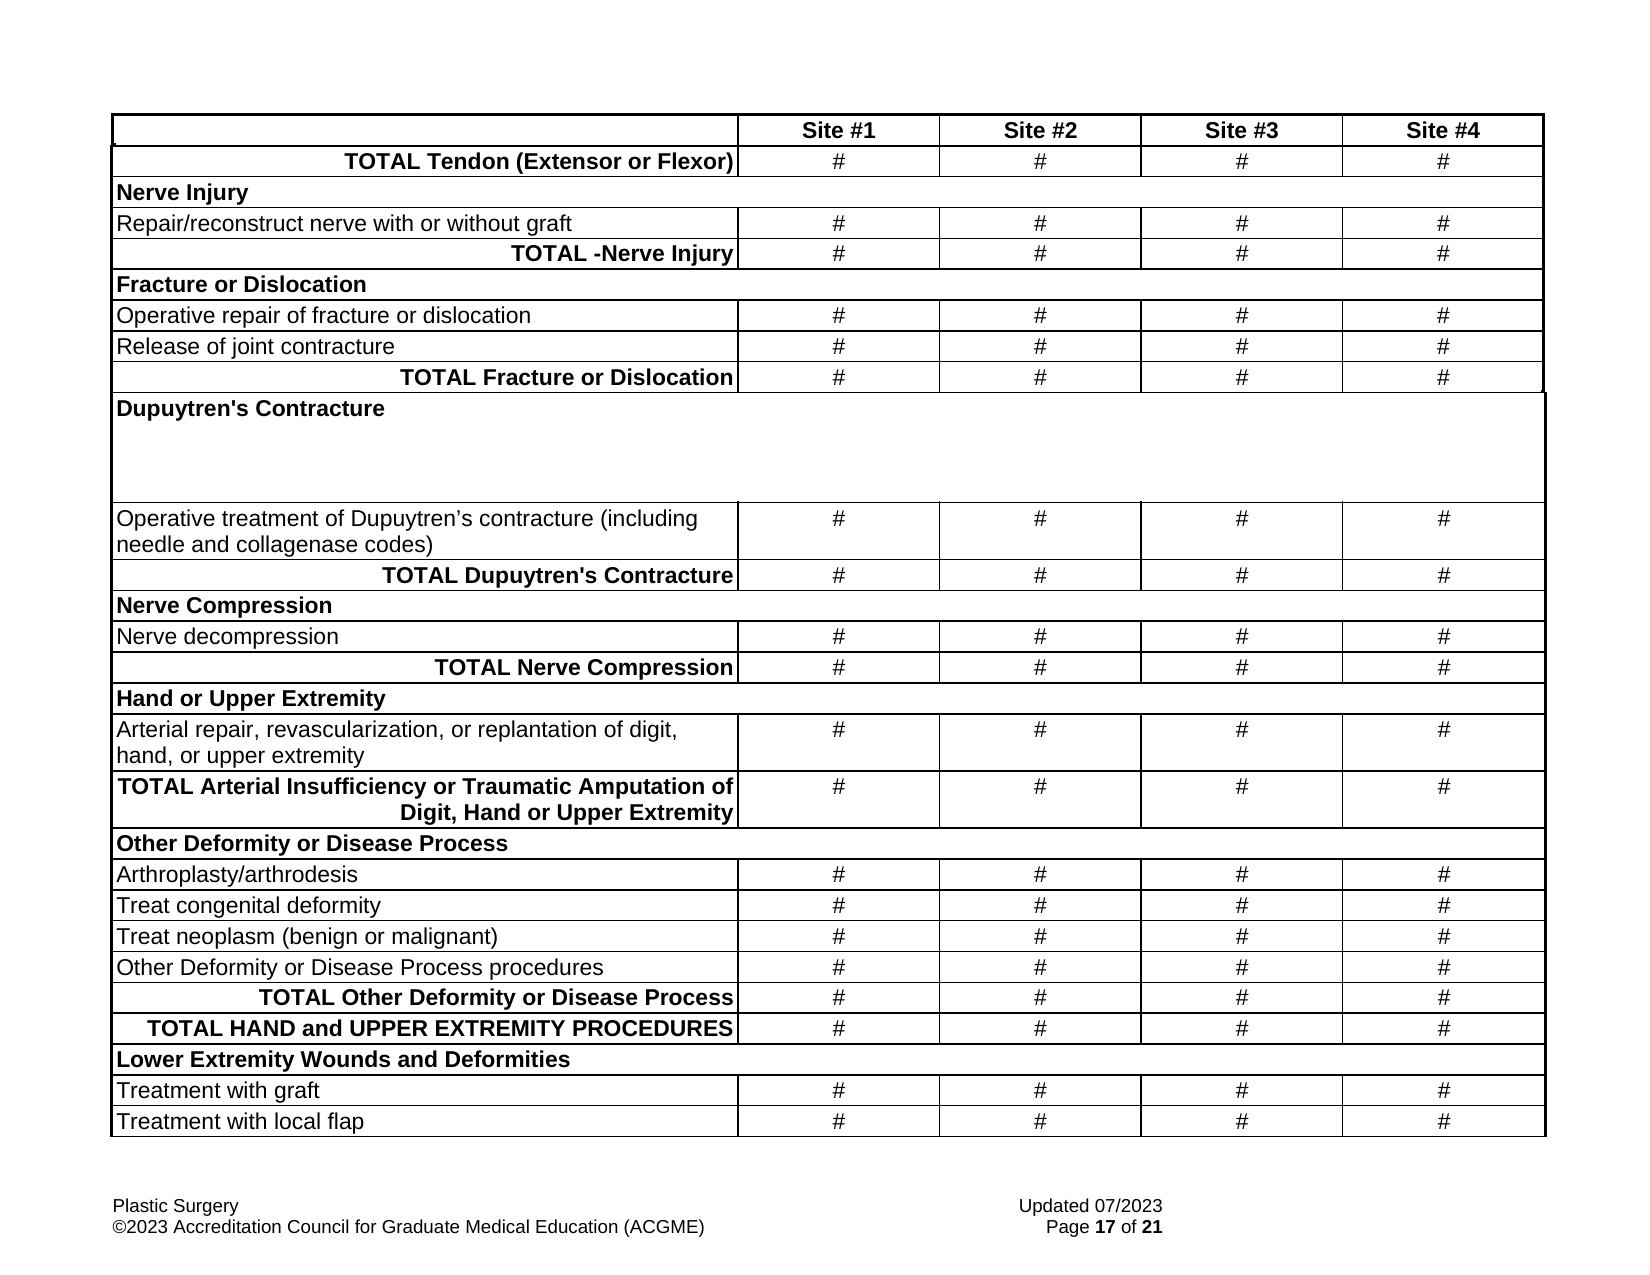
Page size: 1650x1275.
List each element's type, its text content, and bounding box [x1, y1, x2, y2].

table_header Site #4 [1343, 116, 1542, 145]
table_cell TOTAL Arterial Insufficiency or Traumatic Amputation of Digit, Hand or Upper Extremity [113, 772, 737, 827]
table_cell Operative repair of fracture or dislocation [113, 301, 737, 330]
table_cell Hand or Upper Extremity [113, 684, 1544, 713]
table_header Site #2 [940, 116, 1140, 145]
table_header [114, 116, 737, 145]
table_cell Nerve Compression [113, 591, 1544, 620]
table_cell Release of joint contracture [113, 332, 737, 361]
table_header Site #3 [1142, 116, 1342, 145]
table_cell Treat neoplasm (benign or malignant) [113, 921, 737, 951]
table_cell TOTAL Dupuytren's Contracture [113, 560, 737, 589]
table_cell Treat congenital deformity [113, 891, 737, 920]
table_cell Lower Extremity Wounds and Deformities [113, 1045, 1544, 1074]
table_cell Arterial repair, revascularization, or replantation of digit, hand, or upper extremity [113, 715, 737, 770]
table_cell TOTAL Fracture or Dislocation [113, 362, 737, 392]
table_cell TOTAL Tendon (Extensor or Flexor) [113, 147, 737, 176]
table_cell Fracture or Dislocation [113, 270, 1542, 299]
table_cell Nerve decompression [113, 622, 737, 651]
table_cell Nerve Injury [113, 177, 1542, 207]
table_header Site #1 [739, 116, 939, 145]
table_cell Arthroplasty/arthrodesis [113, 860, 737, 889]
table_cell Operative treatment of Dupuytren’s contracture (including needle and collagenase codes) [113, 503, 737, 559]
table_cell Treatment with local flap [113, 1106, 737, 1136]
table_cell Other Deformity or Disease Process [113, 829, 1544, 858]
table_cell Dupuytren's Contracture [113, 393, 1544, 501]
table_cell Other Deformity or Disease Process procedures [113, 952, 737, 981]
table_cell Treatment with graft [113, 1076, 737, 1105]
table_cell TOTAL Other Deformity or Disease Process [113, 983, 737, 1012]
table_cell TOTAL Nerve Compression [113, 653, 737, 682]
table_cell Repair/reconstruct nerve with or without graft [113, 208, 737, 237]
table_cell TOTAL -Nerve Injury [113, 239, 737, 268]
table_cell TOTAL HAND and UPPER EXTREMITY PROCEDURES [113, 1014, 737, 1043]
